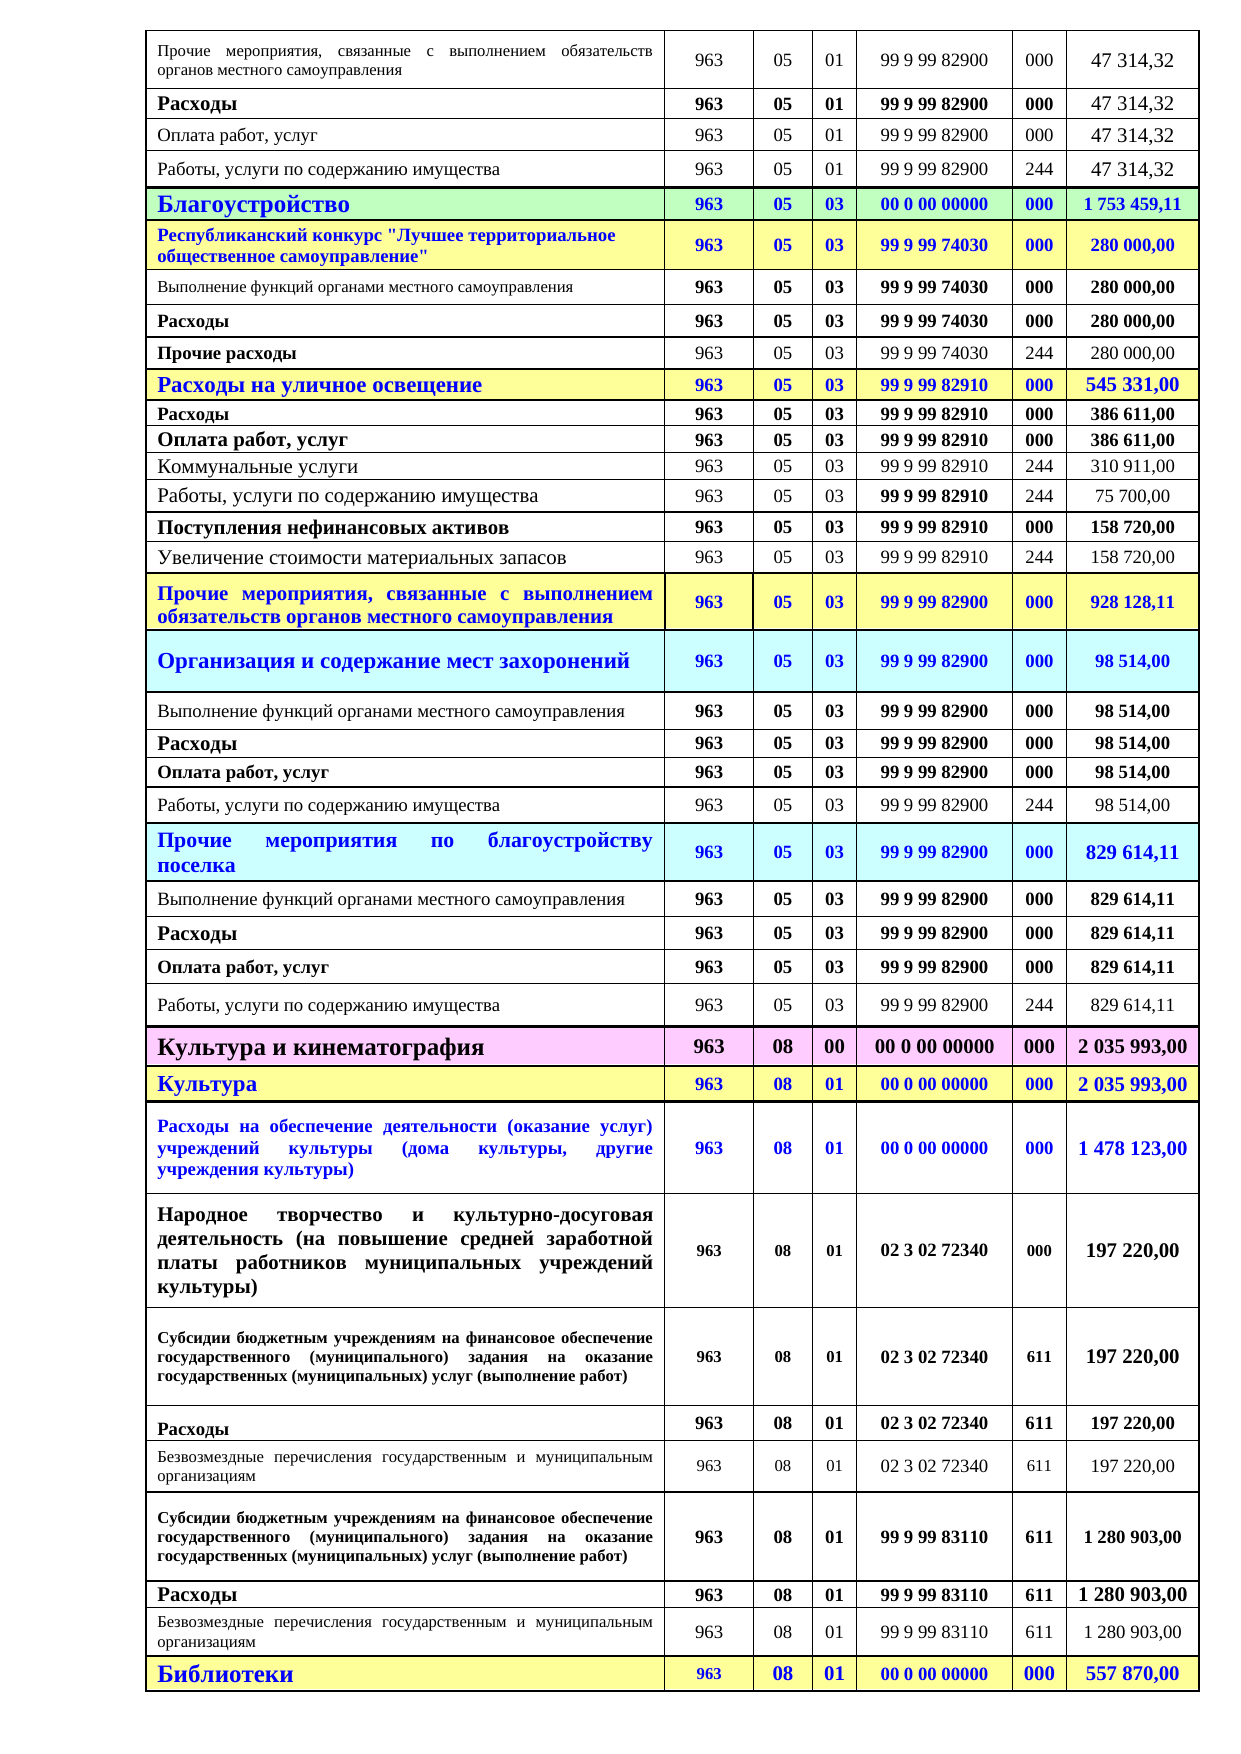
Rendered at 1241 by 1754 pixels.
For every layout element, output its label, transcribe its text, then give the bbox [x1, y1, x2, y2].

table_cell 99 9 99 82900 [857, 730, 1012, 757]
table_cell Безвозмездные перечисления государственным и муниципальным организациям [147, 1608, 664, 1655]
table_cell 02 3 02 72340 [857, 1406, 1012, 1439]
table_cell 963 [665, 89, 753, 118]
table_cell Организация и содержание мест захоронений [147, 631, 664, 691]
table_cell Библиотеки [147, 1657, 664, 1689]
table_cell 47 314,32 [1067, 31, 1198, 88]
table_cell Прочие расходы [147, 338, 664, 368]
table_cell 01 [813, 1582, 856, 1607]
table_cell 99 9 99 82900 [857, 151, 1012, 186]
table_cell 963 [665, 338, 753, 368]
table_cell 963 [665, 1067, 753, 1100]
table_cell 75 700,00 [1067, 480, 1198, 511]
table_cell 00 0 00 00000 [857, 1067, 1012, 1100]
table_cell 000 [1013, 1028, 1066, 1064]
table_cell 1 280 903,00 [1067, 1582, 1198, 1607]
table_cell Расходы [147, 730, 664, 757]
table_cell 963 [665, 1441, 753, 1491]
table_cell 000 [1013, 882, 1066, 916]
table_cell 244 [1013, 984, 1066, 1025]
table_cell 08 [754, 1308, 812, 1405]
table_cell 03 [813, 305, 856, 336]
table_cell 03 [813, 574, 856, 628]
table_cell 05 [754, 730, 812, 757]
table_cell Работы, услуги по содержанию имущества [147, 480, 664, 511]
table_cell 963 [666, 574, 752, 628]
table_cell Республиканский конкурс "Лучшее территориальное общественное самоуправление" [147, 221, 664, 269]
table_cell Оплата работ, услуг [147, 119, 664, 150]
table_cell 08 [754, 1406, 812, 1439]
table_cell 829 614,11 [1067, 824, 1198, 880]
table_cell 00 [813, 1028, 856, 1064]
table_cell 03 [813, 631, 856, 691]
table_cell 02 3 02 72340 [857, 1441, 1012, 1491]
table_cell 08 [754, 1441, 812, 1491]
table_cell 01 [813, 151, 856, 186]
table_cell 99 9 99 82900 [857, 31, 1012, 88]
table_cell 03 [813, 338, 856, 368]
table_cell 244 [1013, 542, 1066, 572]
table_cell 98 514,00 [1067, 631, 1198, 691]
table_cell Выполнение функций органами местного самоуправления [147, 882, 664, 916]
table_cell 99 9 99 82900 [857, 788, 1012, 822]
table_cell 000 [1013, 574, 1066, 628]
table_cell 01 [813, 1441, 856, 1491]
table_cell 963 [665, 542, 753, 572]
table_cell 05 [754, 426, 812, 452]
table_cell 05 [754, 401, 812, 425]
table_cell Расходы [147, 917, 664, 949]
table_cell Выполнение функций органами местного самоуправления [147, 270, 664, 303]
table_cell 05 [754, 542, 812, 572]
table_cell 158 720,00 [1067, 542, 1198, 572]
table_cell 02 3 02 72340 [857, 1308, 1012, 1405]
table_cell 01 [813, 119, 856, 150]
table_cell Расходы на уличное освещение [147, 370, 664, 399]
table_cell 963 [665, 270, 753, 303]
table_cell Оплата работ, услуг [147, 950, 664, 983]
table_cell 963 [665, 151, 753, 186]
table_cell 05 [754, 574, 812, 628]
table_cell 47 314,32 [1067, 89, 1198, 118]
table_cell 05 [754, 513, 812, 541]
table_cell 963 [665, 305, 753, 336]
table_cell 99 9 99 82910 [857, 542, 1012, 572]
table_cell 310 911,00 [1067, 453, 1198, 478]
table_cell 829 614,11 [1067, 950, 1198, 983]
table_cell 99 9 99 82900 [857, 89, 1012, 118]
table_cell Коммунальные услуги [147, 453, 664, 478]
table_cell 05 [754, 453, 812, 478]
table_cell 000 [1013, 1194, 1066, 1307]
table_cell 2 035 993,00 [1067, 1067, 1198, 1100]
table_cell Расходы [147, 1406, 664, 1439]
table_cell 03 [813, 453, 856, 478]
table_cell Расходы [147, 89, 664, 118]
table_cell 01 [813, 1103, 856, 1193]
table_cell 99 9 99 74030 [857, 338, 1012, 368]
table_cell 08 [754, 1582, 812, 1607]
table_cell 03 [813, 882, 856, 916]
table_cell 000 [1013, 370, 1066, 399]
table_cell 03 [813, 824, 856, 880]
table_cell 05 [754, 693, 812, 728]
table_cell 99 9 99 83110 [857, 1608, 1012, 1655]
table_cell Народное творчество и культурно-досуговая деятельность (на повышение средней заработной платы работников муниципальных учреждений культуры) [147, 1194, 664, 1307]
table_cell 99 9 99 82900 [857, 693, 1012, 728]
table_cell 829 614,11 [1067, 984, 1198, 1025]
table_cell 545 331,00 [1067, 370, 1198, 399]
table_cell Работы, услуги по содержанию имущества [147, 788, 664, 822]
table_cell 000 [1013, 401, 1066, 425]
table_cell 05 [754, 370, 812, 399]
table_cell 197 220,00 [1067, 1406, 1198, 1439]
table_cell 98 514,00 [1067, 730, 1198, 757]
table_cell 05 [754, 221, 812, 269]
table_cell 00 0 00 00000 [857, 1028, 1012, 1064]
table_cell 99 9 99 82900 [857, 758, 1012, 786]
table_cell 01 [813, 1493, 856, 1580]
table_cell 197 220,00 [1067, 1194, 1198, 1307]
table_cell 280 000,00 [1067, 270, 1198, 303]
table_cell 99 9 99 82900 [857, 119, 1012, 150]
table_cell 08 [754, 1067, 812, 1100]
table_cell 00 0 00 00000 [857, 1103, 1012, 1193]
table_cell 05 [754, 631, 812, 691]
table_cell 05 [754, 305, 812, 336]
table_cell 99 9 99 83110 [857, 1582, 1012, 1607]
table_cell 03 [813, 189, 856, 219]
table_cell 000 [1013, 89, 1066, 118]
table_cell 000 [1013, 513, 1066, 541]
table_cell 99 9 99 82910 [857, 370, 1012, 399]
table_cell Расходы [147, 305, 664, 336]
table_cell 000 [1013, 693, 1066, 728]
table_cell 963 [665, 370, 753, 399]
table_cell 963 [665, 1493, 753, 1580]
table_cell Оплата работ, услуг [147, 758, 664, 786]
table_cell 98 514,00 [1067, 693, 1198, 728]
table_cell 99 9 99 82900 [857, 950, 1012, 983]
table_cell 963 [665, 1582, 753, 1607]
table_cell 05 [754, 119, 812, 150]
table_cell 963 [665, 119, 753, 150]
table_cell 244 [1013, 788, 1066, 822]
table_cell 280 000,00 [1067, 338, 1198, 368]
table_cell 000 [1013, 305, 1066, 336]
table_cell Расходы [147, 401, 664, 425]
table_cell 03 [813, 370, 856, 399]
table_cell 611 [1013, 1608, 1066, 1655]
table_cell 829 614,11 [1067, 917, 1198, 949]
table_cell 02 3 02 72340 [857, 1194, 1012, 1307]
table_cell 99 9 99 74030 [857, 221, 1012, 269]
table_cell 000 [1013, 426, 1066, 452]
table_cell 03 [813, 984, 856, 1025]
table_cell 000 [1013, 189, 1066, 219]
table_cell Культура [147, 1067, 664, 1100]
table_cell 963 [665, 221, 753, 269]
table_cell Прочие мероприятия, связанные с выполнением обязательств органов местного самоуправления [147, 31, 664, 88]
table_cell 963 [665, 917, 753, 949]
table_cell 03 [813, 917, 856, 949]
table_cell 244 [1013, 480, 1066, 511]
table_cell 99 9 99 82910 [857, 513, 1012, 541]
table_cell 08 [754, 1194, 812, 1307]
table_cell 2 035 993,00 [1067, 1028, 1198, 1064]
table_cell 01 [813, 1657, 856, 1689]
table_cell 98 514,00 [1067, 758, 1198, 786]
table_cell 963 [665, 426, 753, 452]
table_cell 963 [665, 189, 753, 219]
table_cell Поступления нефинансовых активов [147, 513, 664, 541]
table_cell 1 280 903,00 [1067, 1608, 1198, 1655]
table_cell 280 000,00 [1067, 221, 1198, 269]
table_cell Благоустройство [147, 189, 664, 219]
table_cell Увеличение стоимости материальных запасов [147, 542, 664, 572]
table_cell 99 9 99 83110 [857, 1493, 1012, 1580]
table_cell 03 [813, 730, 856, 757]
table_cell 98 514,00 [1067, 788, 1198, 822]
table_cell 963 [665, 693, 753, 728]
table_cell 000 [1013, 31, 1066, 88]
table_cell 244 [1013, 338, 1066, 368]
table_cell 99 9 99 82900 [857, 917, 1012, 949]
table_cell 99 9 99 74030 [857, 270, 1012, 303]
table_cell 99 9 99 82900 [857, 631, 1012, 691]
table_cell 611 [1013, 1406, 1066, 1439]
table_cell 47 314,32 [1067, 119, 1198, 150]
table_cell 963 [665, 1406, 753, 1439]
table_cell 05 [754, 270, 812, 303]
table_cell 611 [1013, 1308, 1066, 1405]
table_cell 963 [665, 984, 753, 1025]
table_cell 05 [754, 882, 812, 916]
table_cell 000 [1013, 1067, 1066, 1100]
table_cell 963 [665, 631, 753, 691]
table_cell 1 478 123,00 [1067, 1103, 1198, 1193]
table_cell 963 [665, 882, 753, 916]
table_cell 99 9 99 82910 [857, 401, 1012, 425]
table_cell 05 [754, 788, 812, 822]
table_cell Расходы на обеспечение деятельности (оказание услуг) учреждений культуры (дома культуры, другие учреждения культуры) [147, 1103, 664, 1193]
table_cell 03 [813, 401, 856, 425]
table_cell 08 [754, 1028, 812, 1064]
table_cell 08 [754, 1657, 812, 1689]
table_cell 03 [813, 270, 856, 303]
table_cell 03 [813, 693, 856, 728]
table_cell 05 [754, 950, 812, 983]
table_cell 05 [754, 917, 812, 949]
table_cell 99 9 99 74030 [857, 305, 1012, 336]
table_cell 963 [665, 401, 753, 425]
table_cell 08 [754, 1103, 812, 1193]
table_cell 99 9 99 82900 [857, 882, 1012, 916]
table_cell Работы, услуги по содержанию имущества [147, 984, 664, 1025]
table_cell 01 [813, 89, 856, 118]
table_cell 963 [665, 480, 753, 511]
table_cell 197 220,00 [1067, 1308, 1198, 1405]
table_cell 611 [1013, 1582, 1066, 1607]
table_cell 01 [813, 31, 856, 88]
table_cell 01 [813, 1194, 856, 1307]
table_cell 963 [665, 824, 753, 880]
table_cell 557 870,00 [1067, 1657, 1198, 1689]
table_cell 03 [813, 758, 856, 786]
table_cell 08 [754, 1608, 812, 1655]
table_cell Оплата работ, услуг [147, 426, 664, 452]
table_cell 963 [665, 950, 753, 983]
table_cell 01 [813, 1308, 856, 1405]
table_cell 99 9 99 82910 [857, 426, 1012, 452]
table_cell 000 [1013, 270, 1066, 303]
table_cell 928 128,11 [1067, 574, 1198, 628]
table_cell 05 [754, 824, 812, 880]
table_cell 000 [1013, 758, 1066, 786]
table_cell 99 9 99 82900 [857, 824, 1012, 880]
table_cell Расходы [147, 1582, 664, 1607]
table_cell 158 720,00 [1067, 513, 1198, 541]
table_cell 963 [665, 1194, 753, 1307]
table_cell 000 [1013, 119, 1066, 150]
table_cell 963 [665, 758, 753, 786]
table_cell 05 [754, 480, 812, 511]
table_cell 47 314,32 [1067, 151, 1198, 186]
table_cell 03 [813, 788, 856, 822]
table_cell 963 [665, 1028, 753, 1064]
table_cell Культура и кинематография [147, 1028, 664, 1064]
table_cell 03 [813, 542, 856, 572]
table_cell 963 [665, 1657, 753, 1689]
table_cell 963 [665, 513, 753, 541]
table_cell 1 280 903,00 [1067, 1493, 1198, 1580]
table_cell 03 [813, 221, 856, 269]
table_cell 03 [813, 480, 856, 511]
table_cell 05 [754, 189, 812, 219]
table_cell 963 [665, 31, 753, 88]
table_cell 963 [665, 730, 753, 757]
table_cell 000 [1013, 950, 1066, 983]
table_cell 000 [1013, 221, 1066, 269]
table_cell 08 [754, 1493, 812, 1580]
table_cell 01 [813, 1608, 856, 1655]
table_cell 05 [754, 89, 812, 118]
table_cell 05 [754, 31, 812, 88]
table_cell Безвозмездные перечисления государственным и муниципальным организациям [147, 1441, 664, 1491]
table_cell 386 611,00 [1067, 401, 1198, 425]
table_cell 963 [665, 1103, 753, 1193]
table_cell 99 9 99 82900 [857, 984, 1012, 1025]
table_cell 611 [1013, 1493, 1066, 1580]
table_cell 000 [1013, 1103, 1066, 1193]
table_cell 386 611,00 [1067, 426, 1198, 452]
table_cell 000 [1013, 824, 1066, 880]
table_cell 000 [1013, 730, 1066, 757]
table_cell 00 0 00 00000 [857, 1657, 1012, 1689]
table_cell Работы, услуги по содержанию имущества [147, 151, 664, 186]
table_cell 99 9 99 82910 [857, 453, 1012, 478]
table_cell 99 9 99 82910 [857, 480, 1012, 511]
table_cell 963 [665, 788, 753, 822]
table_cell 244 [1013, 453, 1066, 478]
table_cell 00 0 00 00000 [857, 189, 1012, 219]
table_cell Выполнение функций органами местного самоуправления [147, 693, 664, 728]
table_cell 611 [1013, 1441, 1066, 1491]
table_cell 99 9 99 82900 [857, 574, 1012, 628]
table_cell 000 [1013, 917, 1066, 949]
table_cell 05 [754, 984, 812, 1025]
table_cell 1 753 459,11 [1067, 189, 1198, 219]
table_cell 03 [813, 950, 856, 983]
table_cell 829 614,11 [1067, 882, 1198, 916]
table_cell 963 [665, 1608, 753, 1655]
table_cell 244 [1013, 151, 1066, 186]
table_cell 280 000,00 [1067, 305, 1198, 336]
table_cell 05 [754, 151, 812, 186]
table_cell 963 [665, 1308, 753, 1405]
table_cell 03 [813, 426, 856, 452]
table_cell 05 [754, 338, 812, 368]
table_cell Прочие мероприятия по благоустройству поселка [147, 824, 664, 880]
table_cell 000 [1013, 1657, 1066, 1689]
table_cell 000 [1013, 631, 1066, 691]
table_cell 01 [813, 1406, 856, 1439]
table_cell 03 [813, 513, 856, 541]
table_cell 197 220,00 [1067, 1441, 1198, 1491]
table_cell Прочие мероприятия, связанные с выполнением обязательств органов местного самоуправления [147, 574, 664, 628]
table_cell 05 [754, 758, 812, 786]
table_cell 01 [813, 1067, 856, 1100]
table_cell 963 [665, 453, 753, 478]
